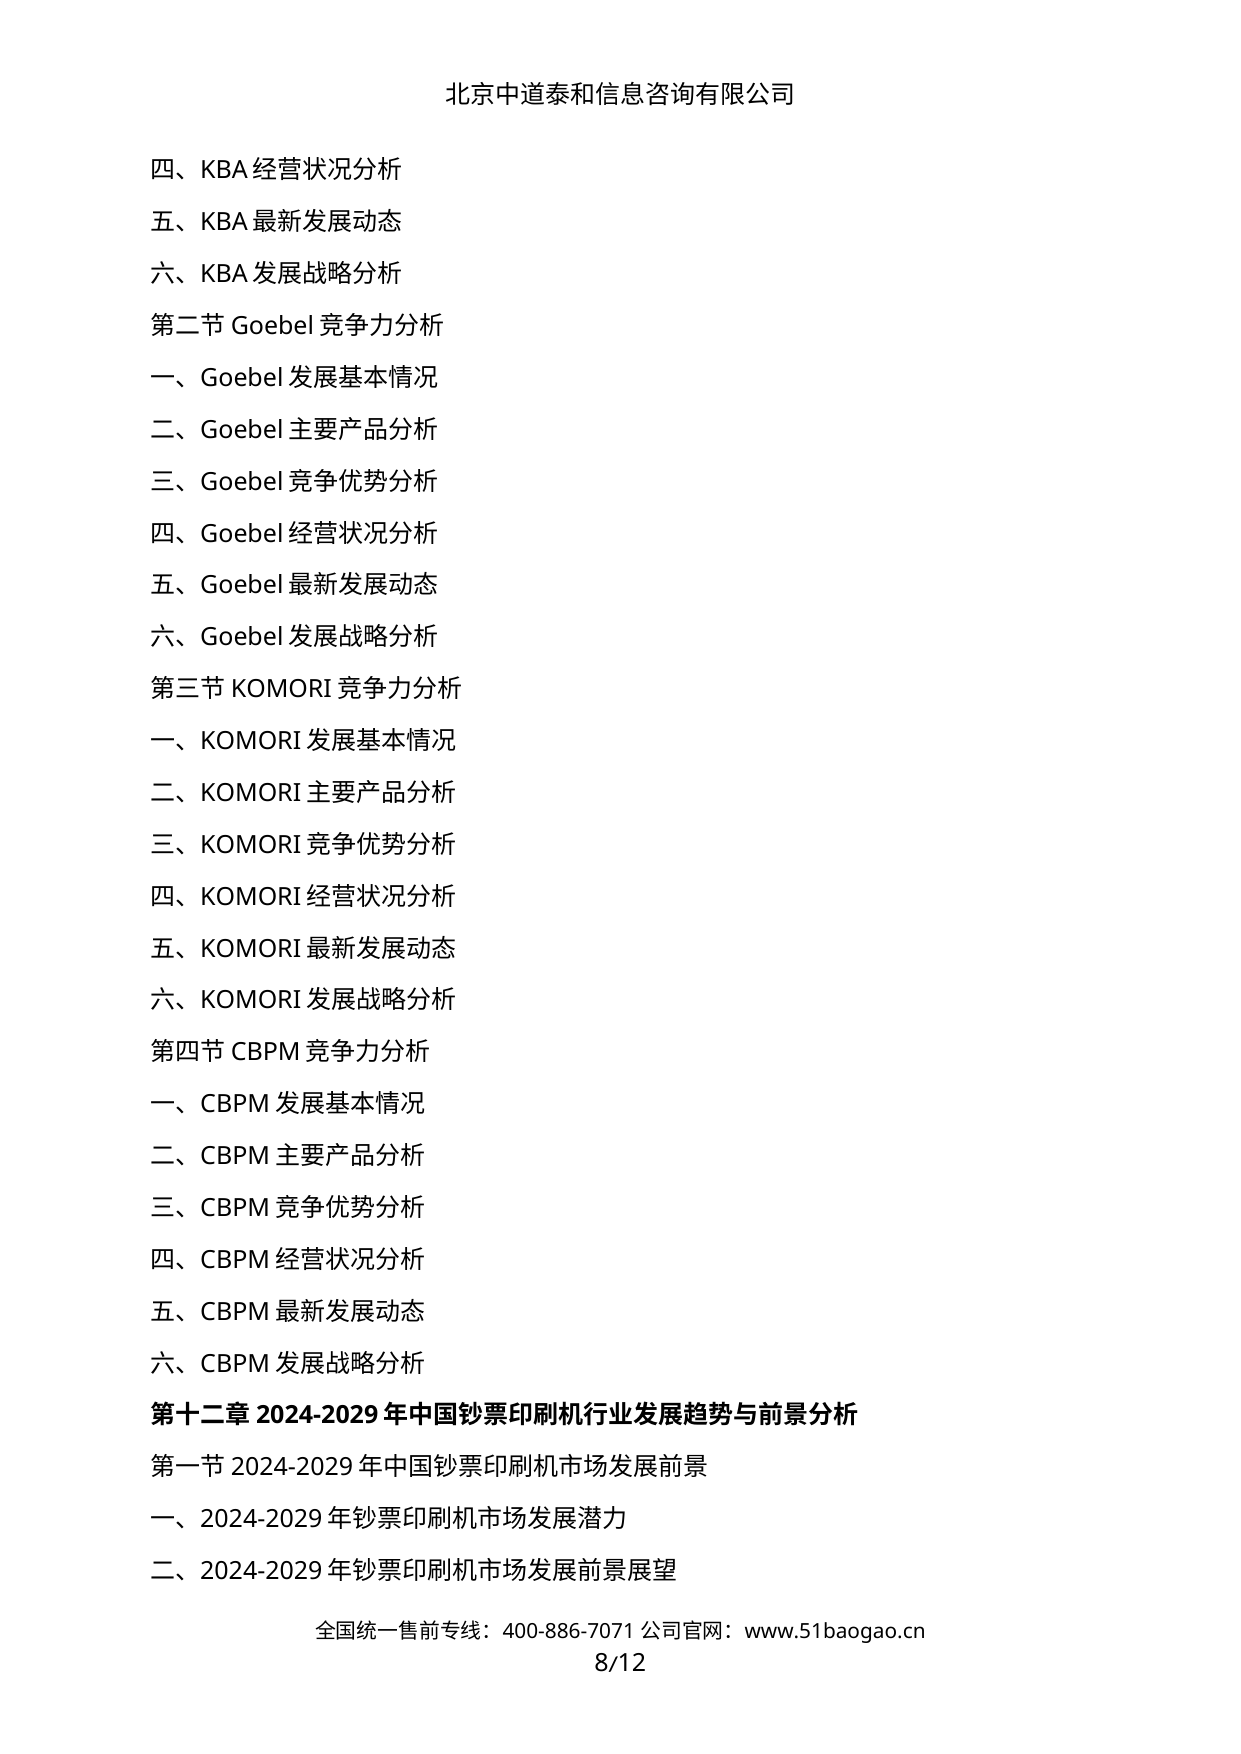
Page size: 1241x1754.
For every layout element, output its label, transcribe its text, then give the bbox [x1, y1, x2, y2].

text 五、Goebel最新发展动态 [150, 565, 1090, 601]
text 第四节 CBPM竞争力分析 [150, 1032, 1090, 1068]
text 六、KBA发展战略分析 [150, 254, 1090, 290]
text 第一节 2024-2029年中国钞票印刷机市场发展前景 [150, 1447, 1090, 1483]
text 一、2024-2029年钞票印刷机市场发展潜力 [150, 1499, 1090, 1535]
text 第十二章 2024-2029年中国钞票印刷机行业发展趋势与前景分析 [150, 1395, 1090, 1431]
text 三、Goebel竞争优势分析 [150, 461, 1090, 497]
text 二、Goebel主要产品分析 [150, 409, 1090, 446]
text 五、KOMORI最新发展动态 [150, 928, 1090, 964]
text 一、KOMORI发展基本情况 [150, 721, 1090, 757]
text 二、2024-2029年钞票印刷机市场发展前景展望 [150, 1551, 1090, 1587]
text 二、CBPM主要产品分析 [150, 1136, 1090, 1172]
text 第三节 KOMORI竞争力分析 [150, 669, 1090, 705]
text 四、CBPM经营状况分析 [150, 1239, 1090, 1276]
text 一、CBPM发展基本情况 [150, 1084, 1090, 1120]
text 六、CBPM发展战略分析 [150, 1343, 1090, 1379]
text 二、KOMORI主要产品分析 [150, 772, 1090, 809]
text 六、Goebel发展战略分析 [150, 617, 1090, 653]
text 五、KBA最新发展动态 [150, 202, 1090, 238]
text 三、CBPM竞争优势分析 [150, 1187, 1090, 1224]
text 三、KOMORI竞争优势分析 [150, 824, 1090, 861]
text 五、CBPM最新发展动态 [150, 1291, 1090, 1327]
text 一、Goebel发展基本情况 [150, 357, 1090, 394]
text 四、KBA经营状况分析 [150, 150, 1090, 186]
text 四、KOMORI经营状况分析 [150, 876, 1090, 912]
text 第二节 Goebel竞争力分析 [150, 306, 1090, 342]
text 四、Goebel经营状况分析 [150, 513, 1090, 549]
text 六、KOMORI发展战略分析 [150, 980, 1090, 1016]
